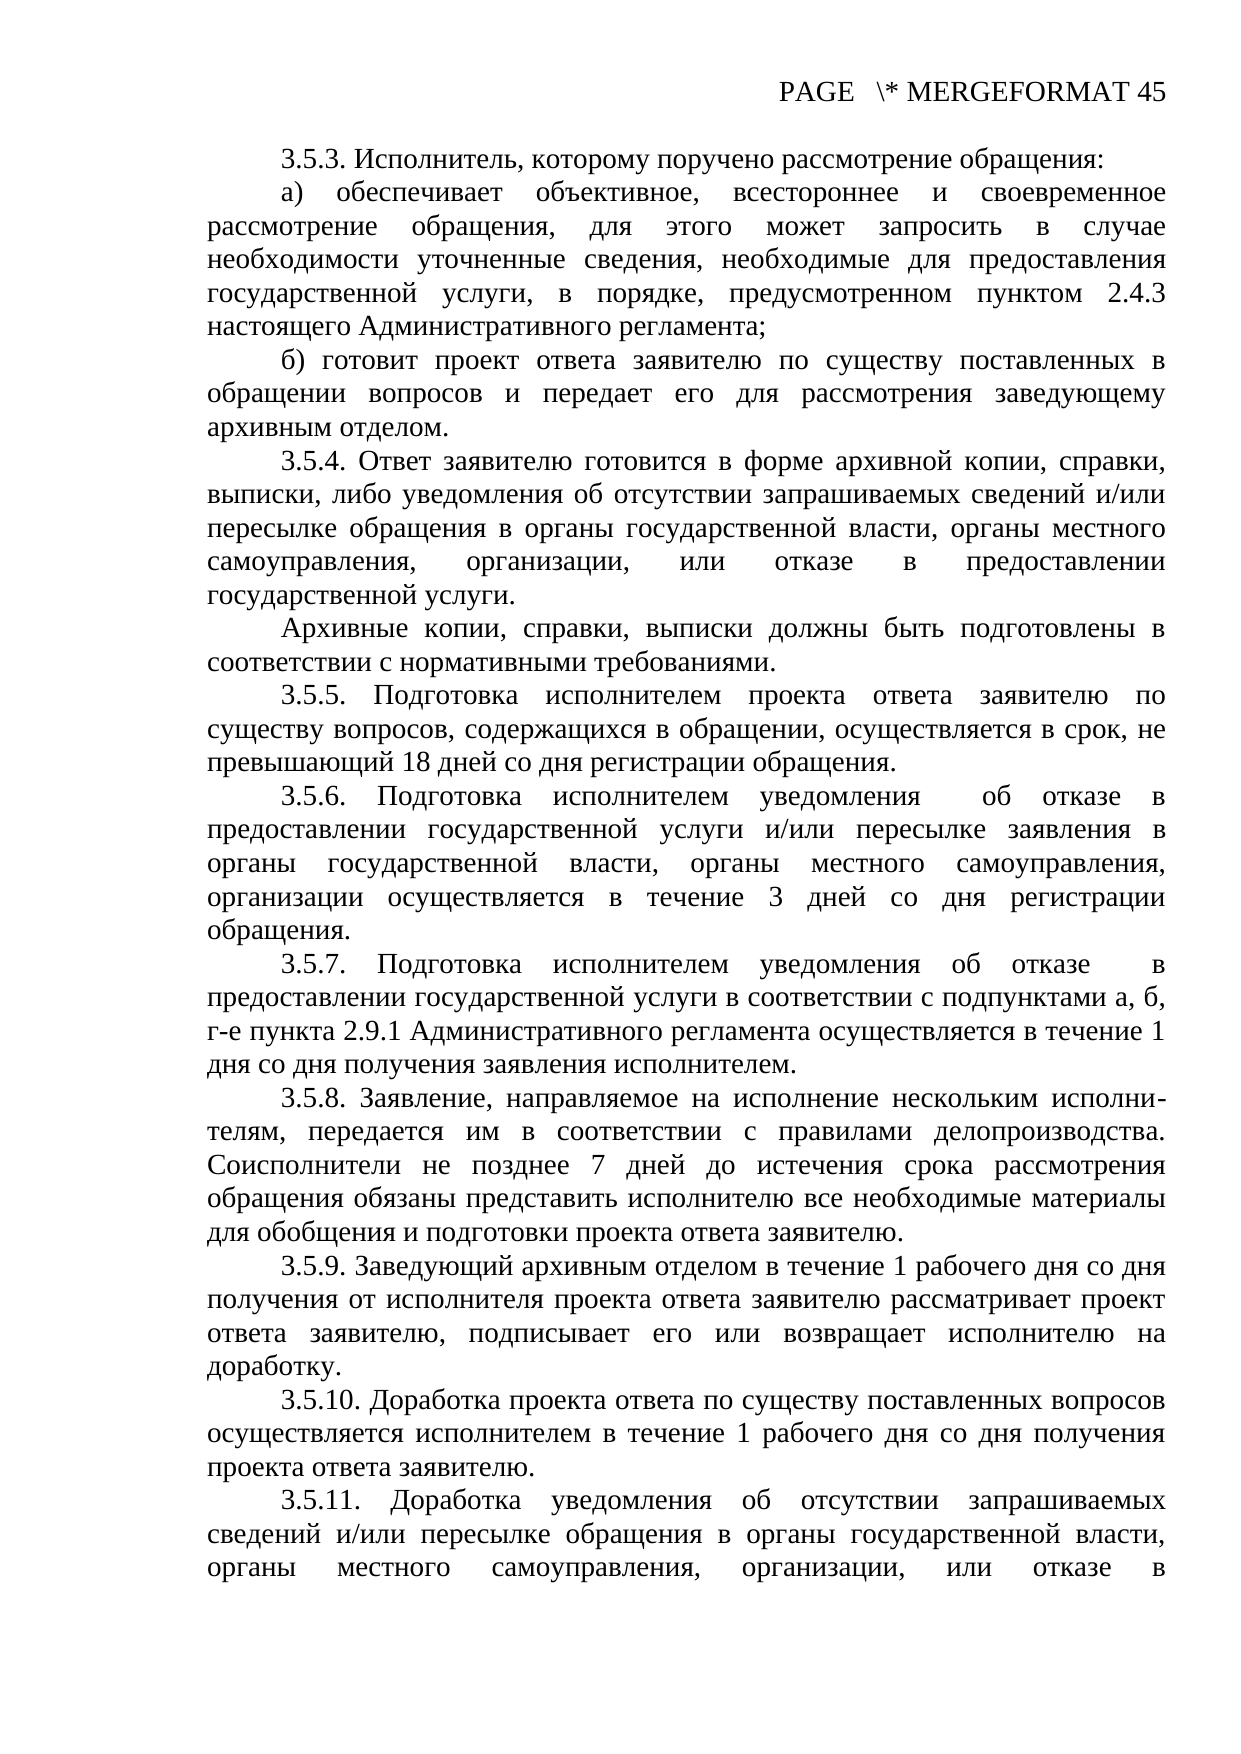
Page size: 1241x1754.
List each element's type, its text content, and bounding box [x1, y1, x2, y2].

text Архивные копии, справки, выписки должны быть подготовлены в соответствии с нормативными требованиями. [207, 610, 1167, 677]
text 3.5.5. Подготовка исполнителем проекта ответа заявителю по существу вопросов, содержащихся в обращении, осуществляется в срок, не превышающий 18 дней со дня регистрации обращения. [207, 677, 1167, 778]
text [207, 1482, 1167, 1583]
text 3.5.10. Доработка проекта ответа по существу поставленных вопросов осуществляется исполнителем в течение 1 рабочего дня со дня получения проекта ответа заявителю. [207, 1382, 1167, 1482]
text 3.5.7. Подготовка исполнителем уведомления об отказе в предоставлении государственной услуги в соответствии с подпунктами а, б, г-е пункта 2.9.1 Административного регламента осуществляется в течение 1 дня со дня получения заявления исполнителем. [207, 946, 1167, 1080]
text 3.5.3. Исполнитель, которому поручено рассмотрение обращения: [207, 141, 1167, 174]
text б) готовит проект ответа заявителю по существу поставленных в обращении вопросов и передает его для рассмотрения заведующему архивным отделом. [207, 342, 1167, 443]
text 3.5.8. Заявление, направляемое на исполнение нескольким исполнителям, передается им в соответствии с правилами делопроизводства. Соисполнители не позднее 7 дней до истечения срока рассмотрения обращения обязаны представить исполнителю все необходимые материалы для обобщения и подготовки проекта ответа заявителю. [207, 1080, 1167, 1248]
text а) обеспечивает объективное, всестороннее и своевременное рассмотрение обращения, для этого может запросить в случае необходимости уточненные сведения, необходимые для предоставления государственной услуги, в порядке, предусмотренном пунктом 2.4.3 настоящего Административного регламента; [207, 174, 1167, 342]
text 3.5.9. Заведующий архивным отделом в течение 1 рабочего дня со дня получения от исполнителя проекта ответа заявителю рассматривает проект ответа заявителю, подписывает его или возвращает исполнителю на доработку. [207, 1248, 1167, 1382]
text 3.5.6. Подготовка исполнителем уведомления об отказе в предоставлении государственной услуги и/или пересылке заявления в органы государственной власти, органы местного самоуправления, организации осуществляется в течение 3 дней со дня регистрации обращения. [207, 778, 1167, 946]
text 3.5.4. Ответ заявителю готовится в форме архивной копии, справки, выписки, либо уведомления об отсутствии запрашиваемых сведений и/или пересылке обращения в органы государственной власти, органы местного самоуправления, организации, или отказе в предоставлении государственной услуги. [207, 443, 1167, 610]
